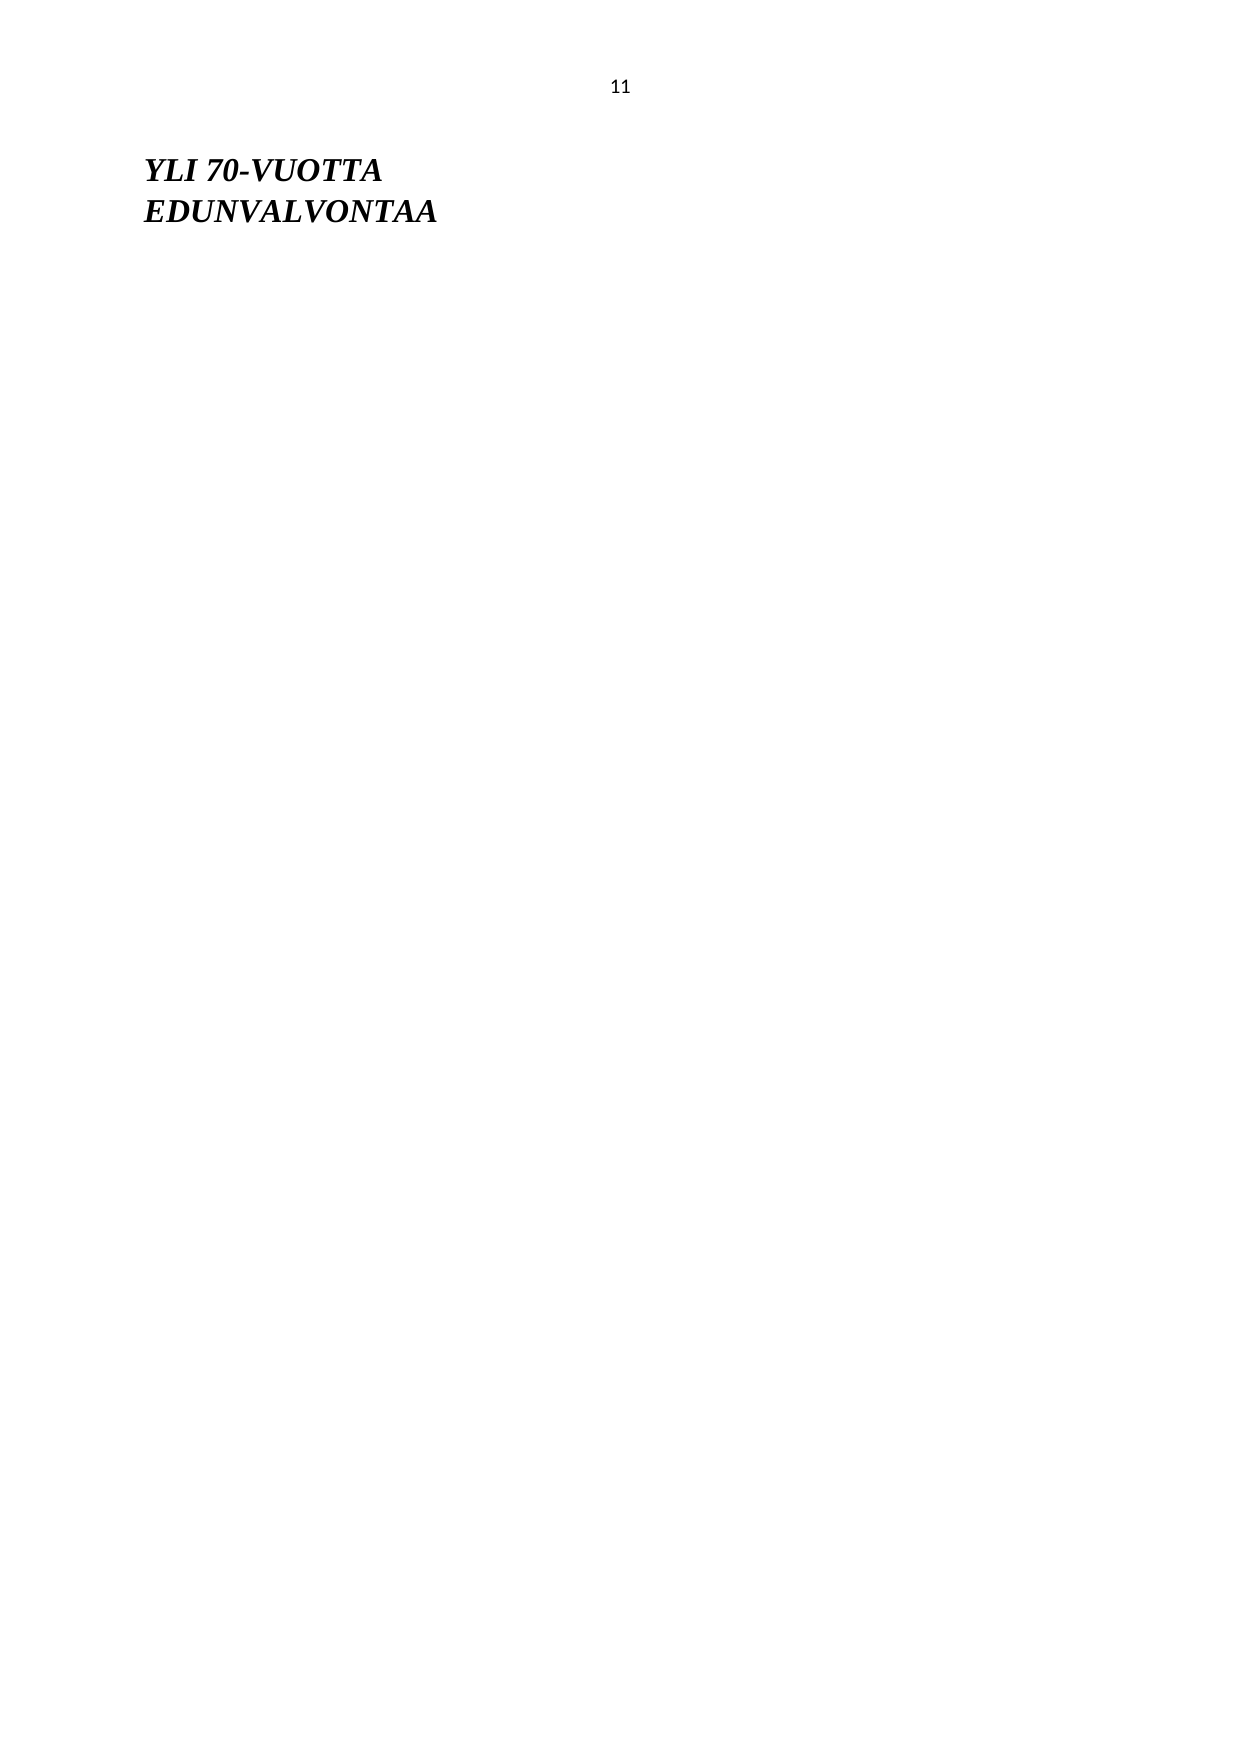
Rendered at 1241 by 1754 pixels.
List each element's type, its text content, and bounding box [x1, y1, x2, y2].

text YLI 70-VUOTTA [143, 150, 1109, 188]
text EDUNVALVONTAA [143, 191, 1109, 230]
